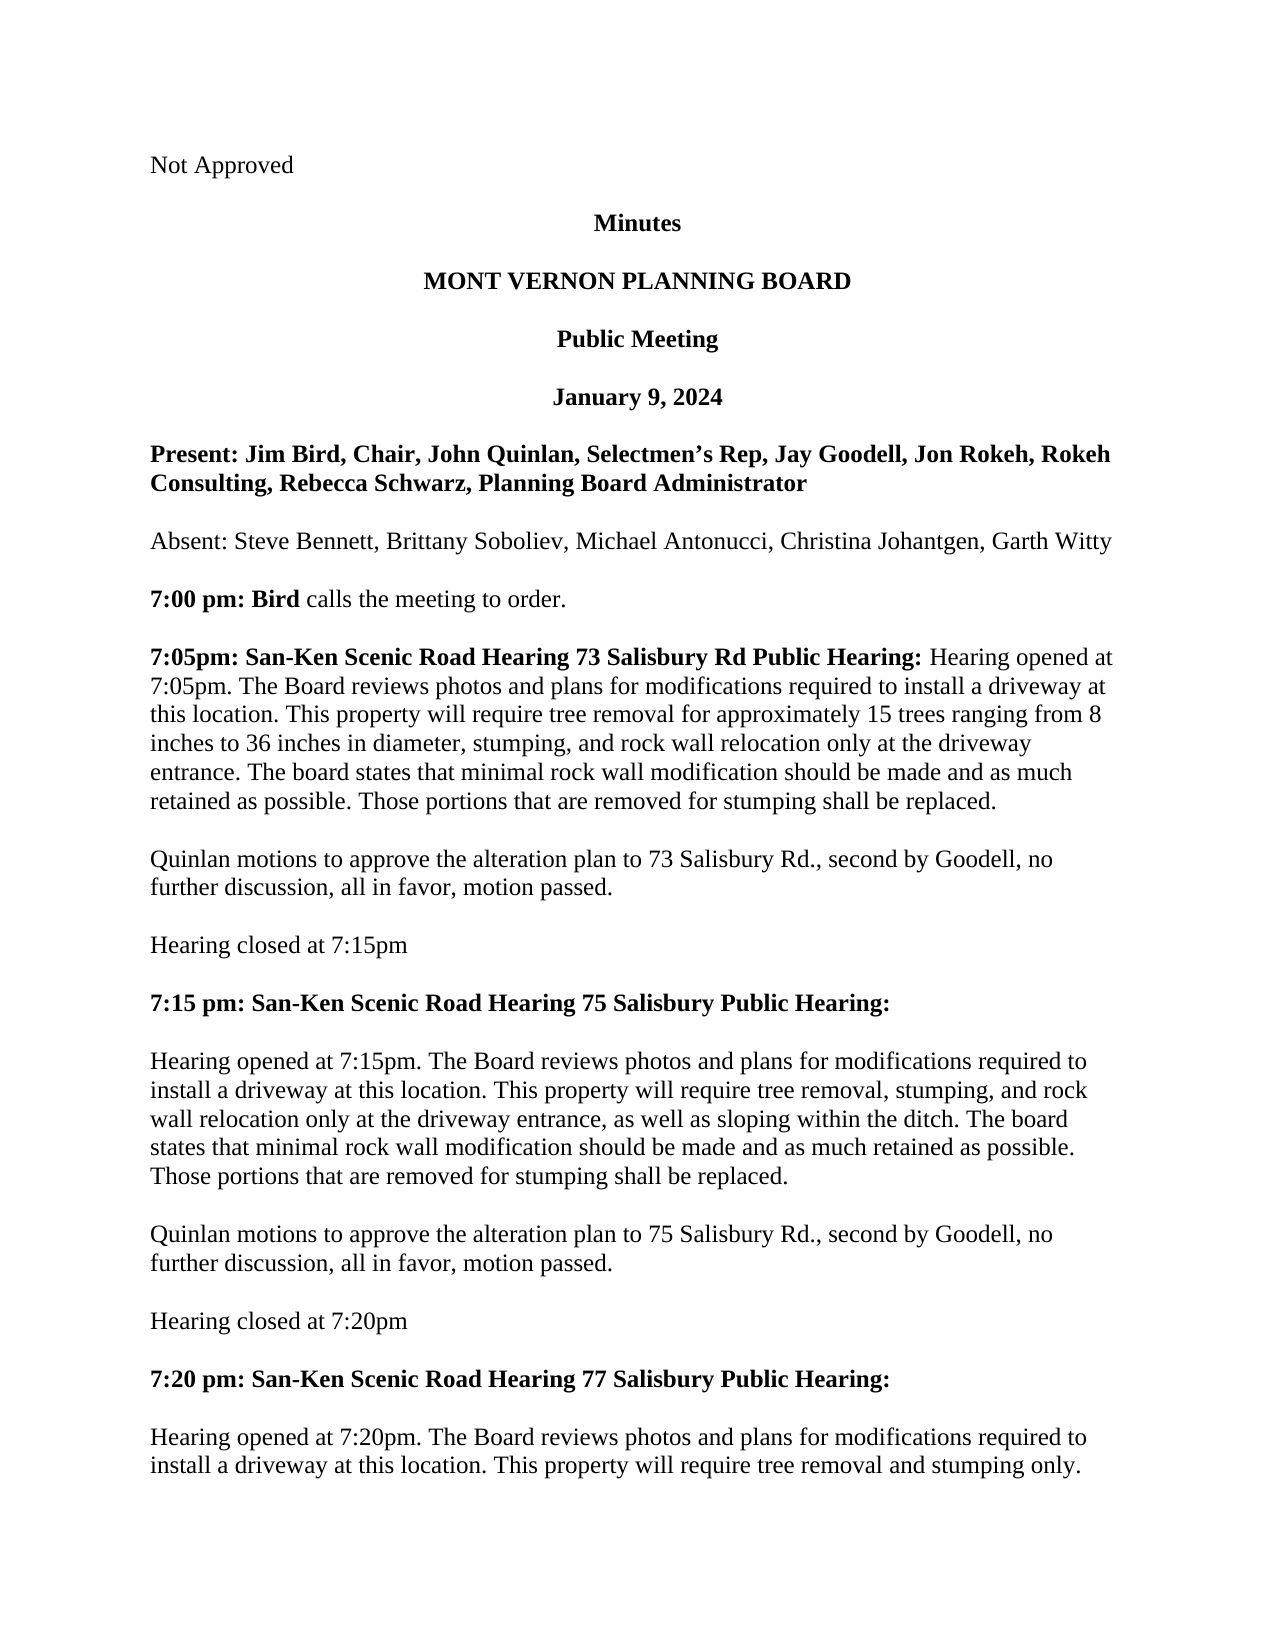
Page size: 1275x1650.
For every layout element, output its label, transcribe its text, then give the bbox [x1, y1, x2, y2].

text Public Meeting [150, 324, 1125, 352]
text 7:00 pm: Bird calls the meeting to order. [150, 584, 1125, 613]
text Hearing closed at 7:15pm [150, 930, 1125, 959]
text Present: Jim Bird, Chair, John Quinlan, Selectmen’s Rep, Jay Goodell, Jon Rokeh, Rokeh Consulting, Rebecca Schwarz, Planning Board Administrator [150, 439, 1125, 497]
text MONT VERNON PLANNING BOARD [150, 266, 1125, 294]
text 7:20 pm: San-Ken Scenic Road Hearing 77 Salisbury Public Hearing: [150, 1364, 1125, 1392]
text Quinlan motions to approve the alteration plan to 73 Salisbury Rd., second by Goodell, no further discussion, all in favor, motion passed. [150, 844, 1125, 901]
text 7:15 pm: San-Ken Scenic Road Hearing 75 Salisbury Public Hearing: [150, 988, 1125, 1017]
text Hearing closed at 7:20pm [150, 1306, 1125, 1334]
text Absent: Steve Bennett, Brittany Soboliev, Michael Antonucci, Christina Johantgen, Garth Witty [150, 526, 1125, 555]
text 7:05pm: San-Ken Scenic Road Hearing 73 Salisbury Rd Public Hearing: Hearing opened at 7:05pm. The Board reviews photos and plans for modifications required to install a driveway at this location. This property will require tree removal for approximately 15 trees ranging from 8 inches to 36 inches in diameter, stumping, and rock wall relocation only at the driveway entrance. The board states that minimal rock wall modification should be made and as much retained as possible. Those portions that are removed for stumping shall be replaced. [150, 642, 1125, 814]
text January 9, 2024 [150, 382, 1125, 410]
text Minutes [150, 208, 1125, 237]
text Not Approved [150, 150, 1125, 179]
text Quinlan motions to approve the alteration plan to 75 Salisbury Rd., second by Goodell, no further discussion, all in favor, motion passed. [150, 1219, 1125, 1277]
text Hearing opened at 7:15pm. The Board reviews photos and plans for modifications required to install a driveway at this location. This property will require tree removal, stumping, and rock wall relocation only at the driveway entrance, as well as sloping within the ditch. The board states that minimal rock wall modification should be made and as much retained as possible. Those portions that are removed for stumping shall be replaced. [150, 1046, 1125, 1190]
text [150, 1422, 1125, 1479]
